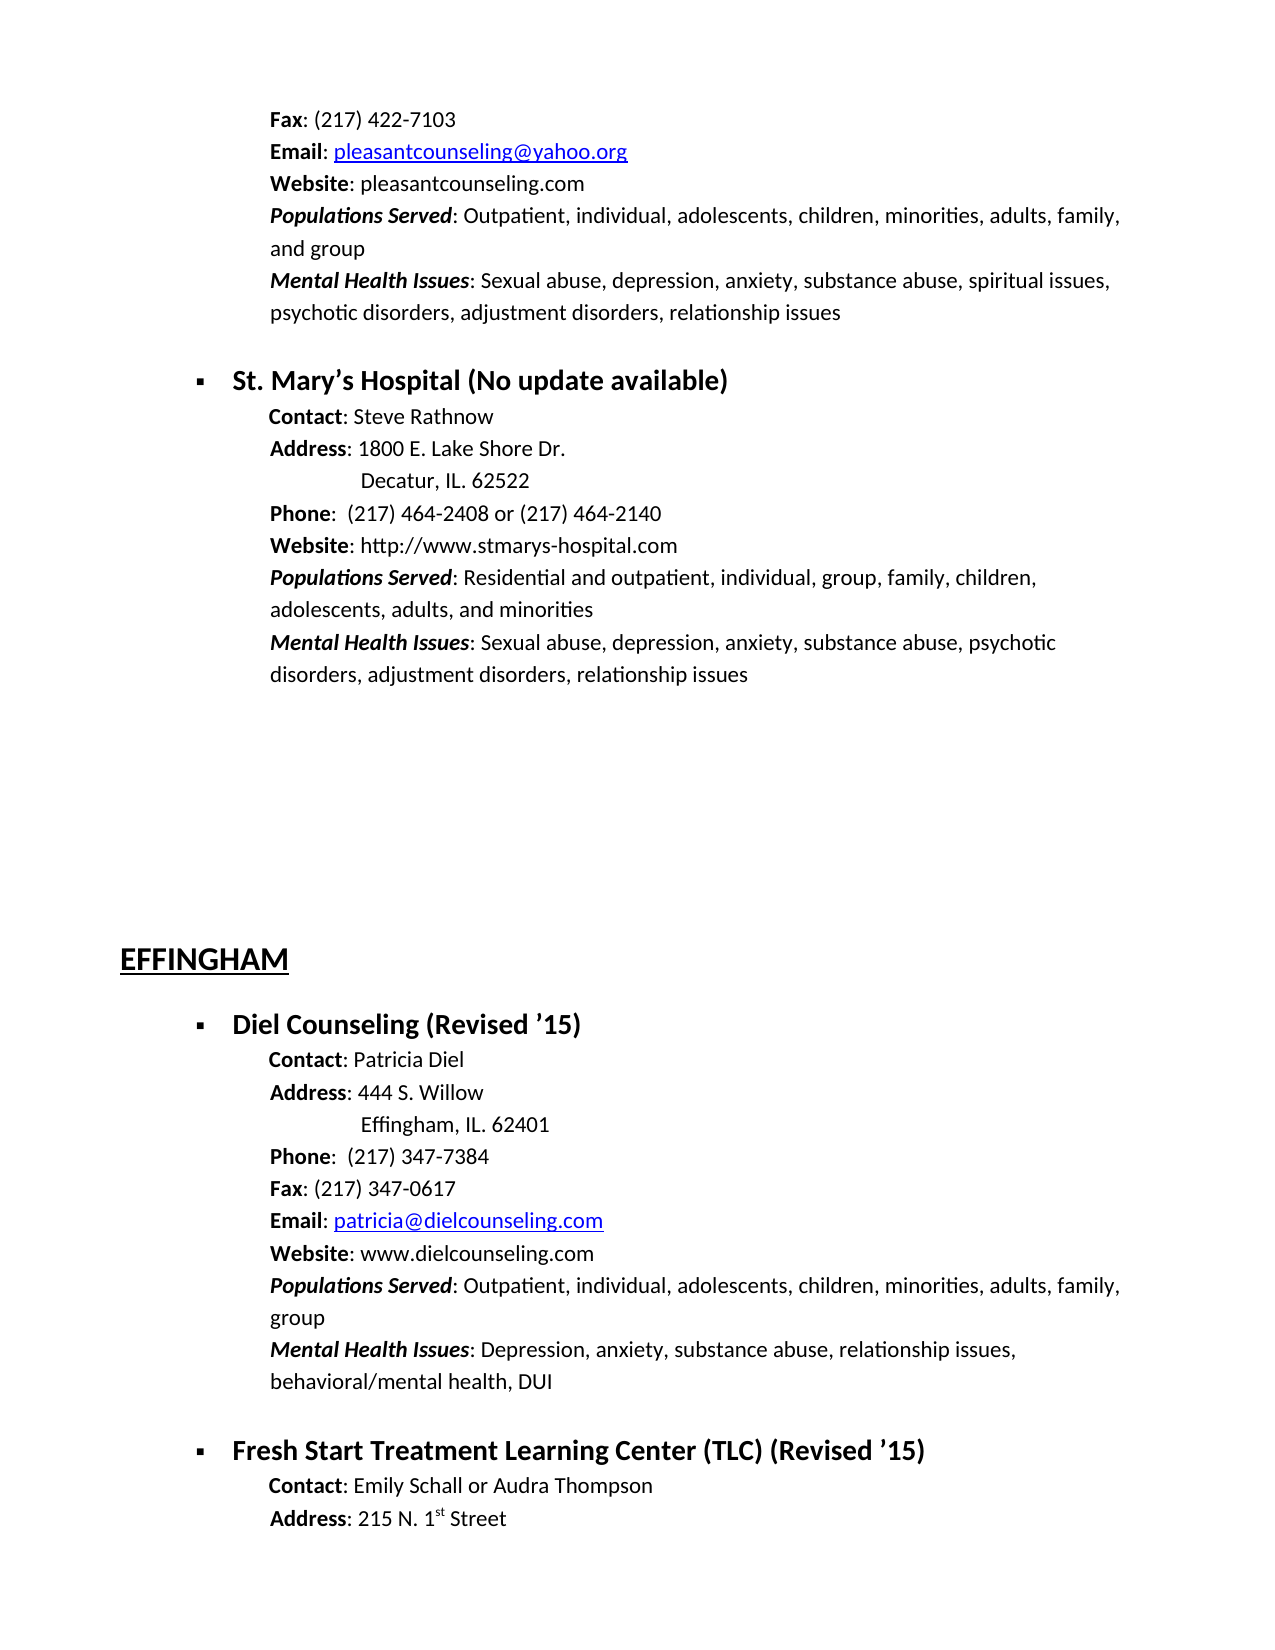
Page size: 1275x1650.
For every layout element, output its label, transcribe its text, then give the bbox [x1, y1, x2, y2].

list Effingham, IL. 62401 [270, 1110, 1125, 1138]
list Diel Counseling (Revised ’15) Contact: Patricia Diel [195, 1006, 1125, 1073]
list St. Mary’s Hospital (No update available) Contact: Steve Rathnow [195, 362, 1125, 430]
list Populations Served: Outpatient, individual, adolescents, children, minorities, adults, family, and group [270, 202, 1125, 262]
list Phone: (217) 464-2408 or (217) 464-2140 [270, 499, 1125, 527]
list Populations Served: Outpatient, individual, adolescents, children, minorities, adults, family, group [270, 1271, 1125, 1331]
list Fresh Start Treatment Learning Center (TLC) (Revised ’15) Contact: Emily Schall or Audra Thompson [195, 1432, 1125, 1499]
list Website: www.dielcounseling.com [270, 1239, 1125, 1267]
text EFFINGHAM [120, 938, 1125, 979]
list Email: pleasantcounseling@yahoo.org [270, 137, 1125, 165]
list Fax: (217) 347-0617 [270, 1174, 1125, 1202]
list Decatur, IL. 62522 [270, 467, 1125, 495]
list Website: http://www.stmarys-hospital.com [270, 531, 1125, 559]
list Website: pleasantcounseling.com [270, 169, 1125, 197]
list Fax: (217) 422-7103 [270, 105, 1125, 133]
list Populations Served: Residential and outpatient, individual, group, family, children, adolescents, adults, and minorities [270, 563, 1125, 623]
list Address: 1800 E. Lake Shore Dr. [270, 434, 1125, 462]
list Address: 444 S. Willow [270, 1078, 1125, 1106]
list Address: 215 N. 1st Street [270, 1504, 1125, 1532]
list Mental Health Issues: Depression, anxiety, substance abuse, relationship issues, behavioral/mental health, DUI [270, 1335, 1125, 1395]
list Phone: (217) 347-7384 [270, 1142, 1125, 1170]
list Mental Health Issues: Sexual abuse, depression, anxiety, substance abuse, psychotic disorders, adjustment disorders, relationship issues [270, 628, 1125, 688]
list Email: patricia@dielcounseling.com [270, 1206, 1125, 1234]
list Mental Health Issues: Sexual abuse, depression, anxiety, substance abuse, spiritual issues, psychotic disorders, adjustment disorders, relationship issues [270, 266, 1125, 326]
